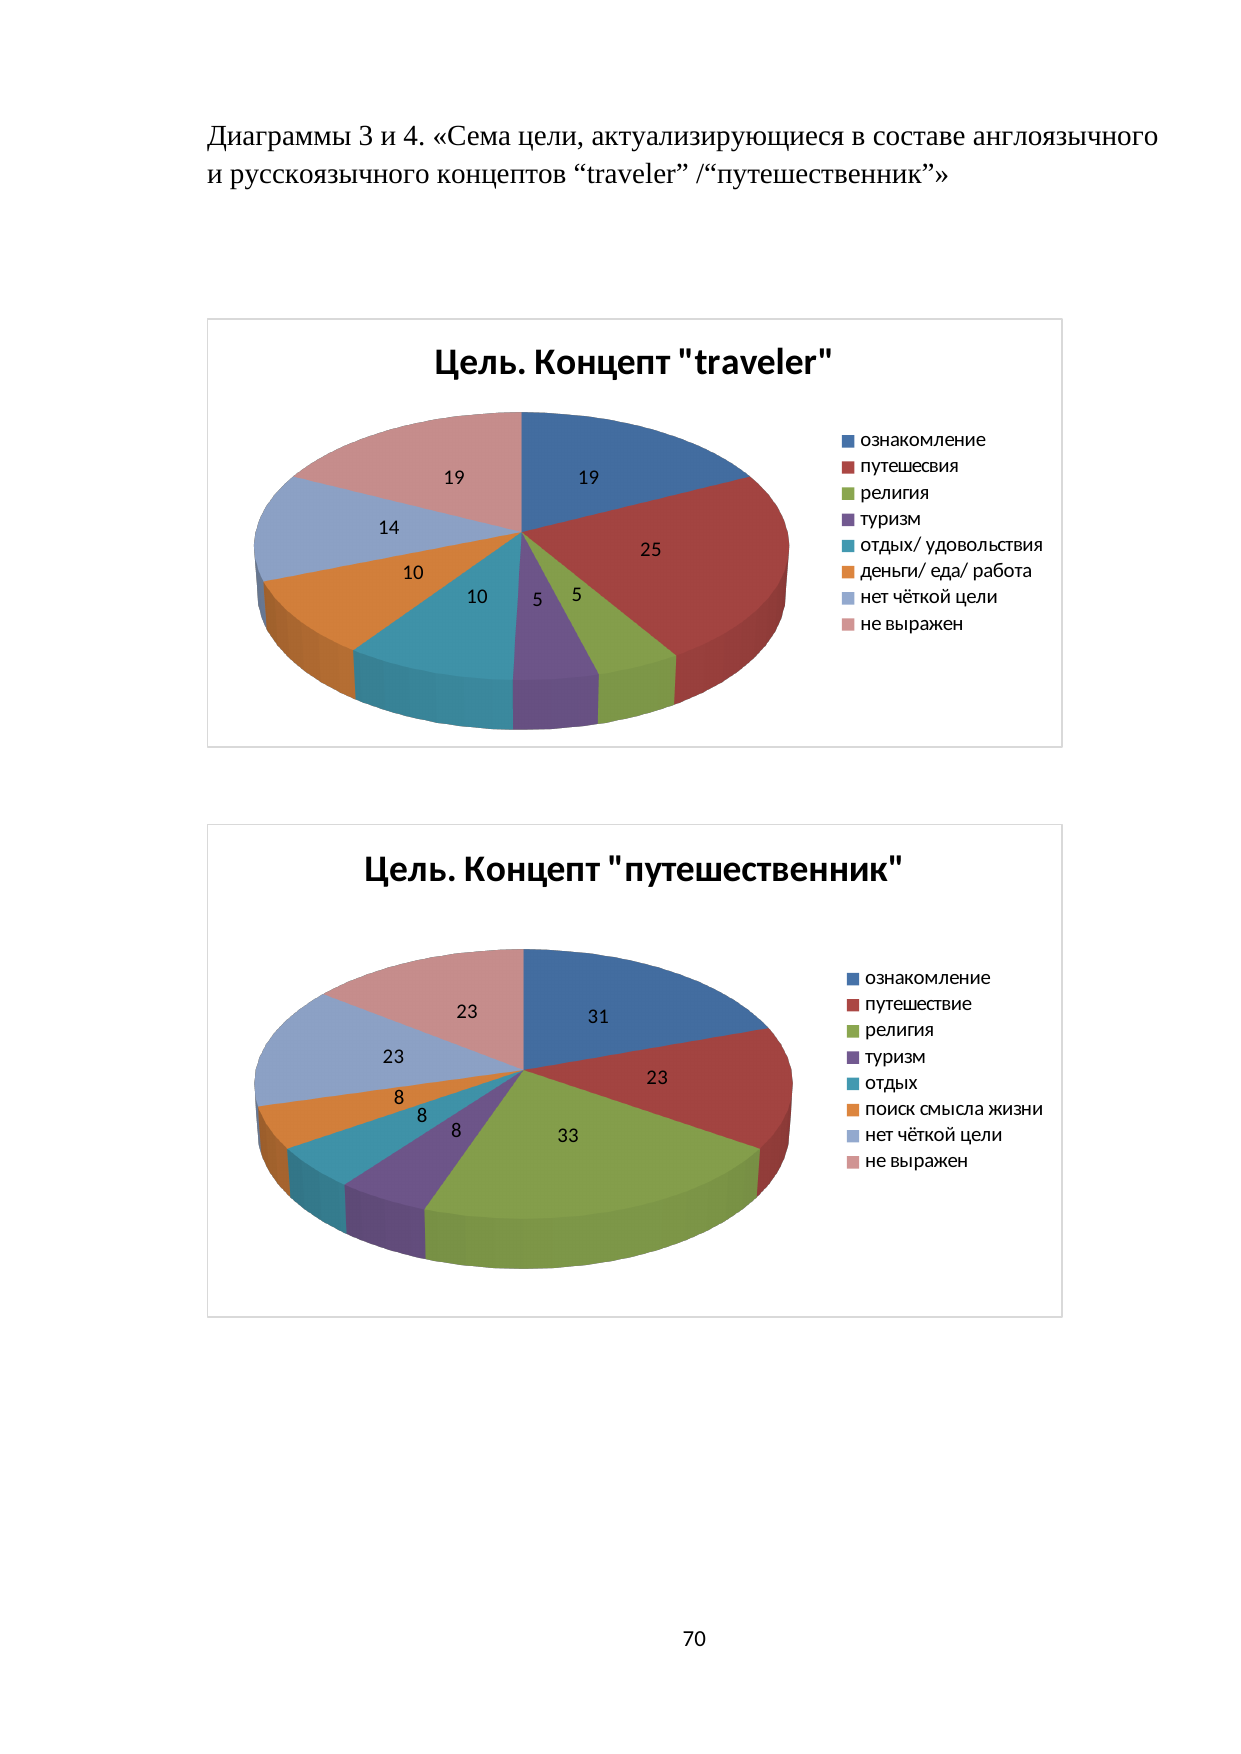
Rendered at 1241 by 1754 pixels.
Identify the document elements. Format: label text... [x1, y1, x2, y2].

text Диаграммы 3 и 4. «Сема цели, актуализирующиеся в составе англоязычного и русскоязычного концептов “traveler” /“путешественник”» [207, 118, 1181, 190]
